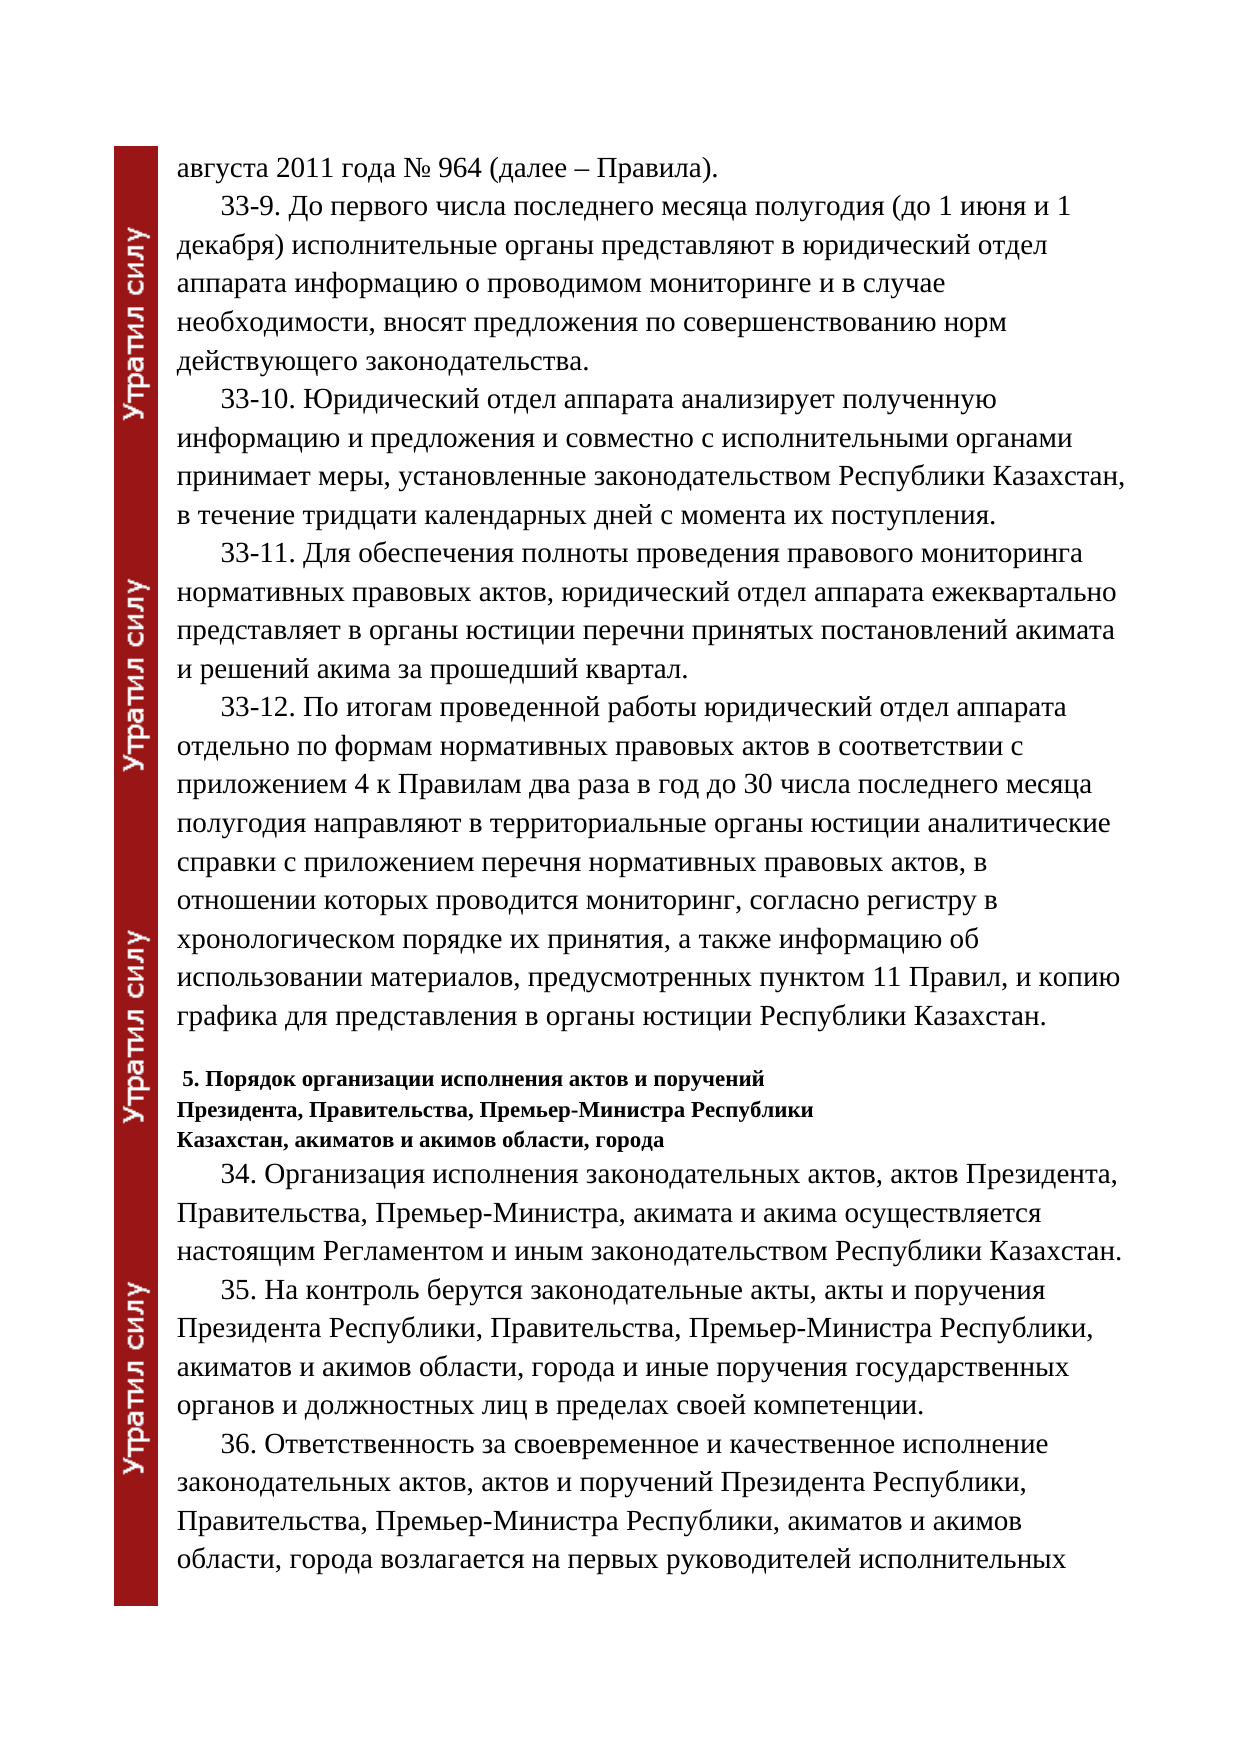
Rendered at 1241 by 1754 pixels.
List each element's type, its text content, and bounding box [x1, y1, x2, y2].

picture [114, 146, 158, 150]
picture [114, 1575, 158, 1606]
picture [114, 1062, 158, 1066]
text 5. Порядок организации исполнения актов и поручений Президента, Правительства, Премьер-Министра Республики Казахстан, акиматов и акимов области, города [112, 1066, 1128, 1152]
picture [114, 1152, 158, 1156]
